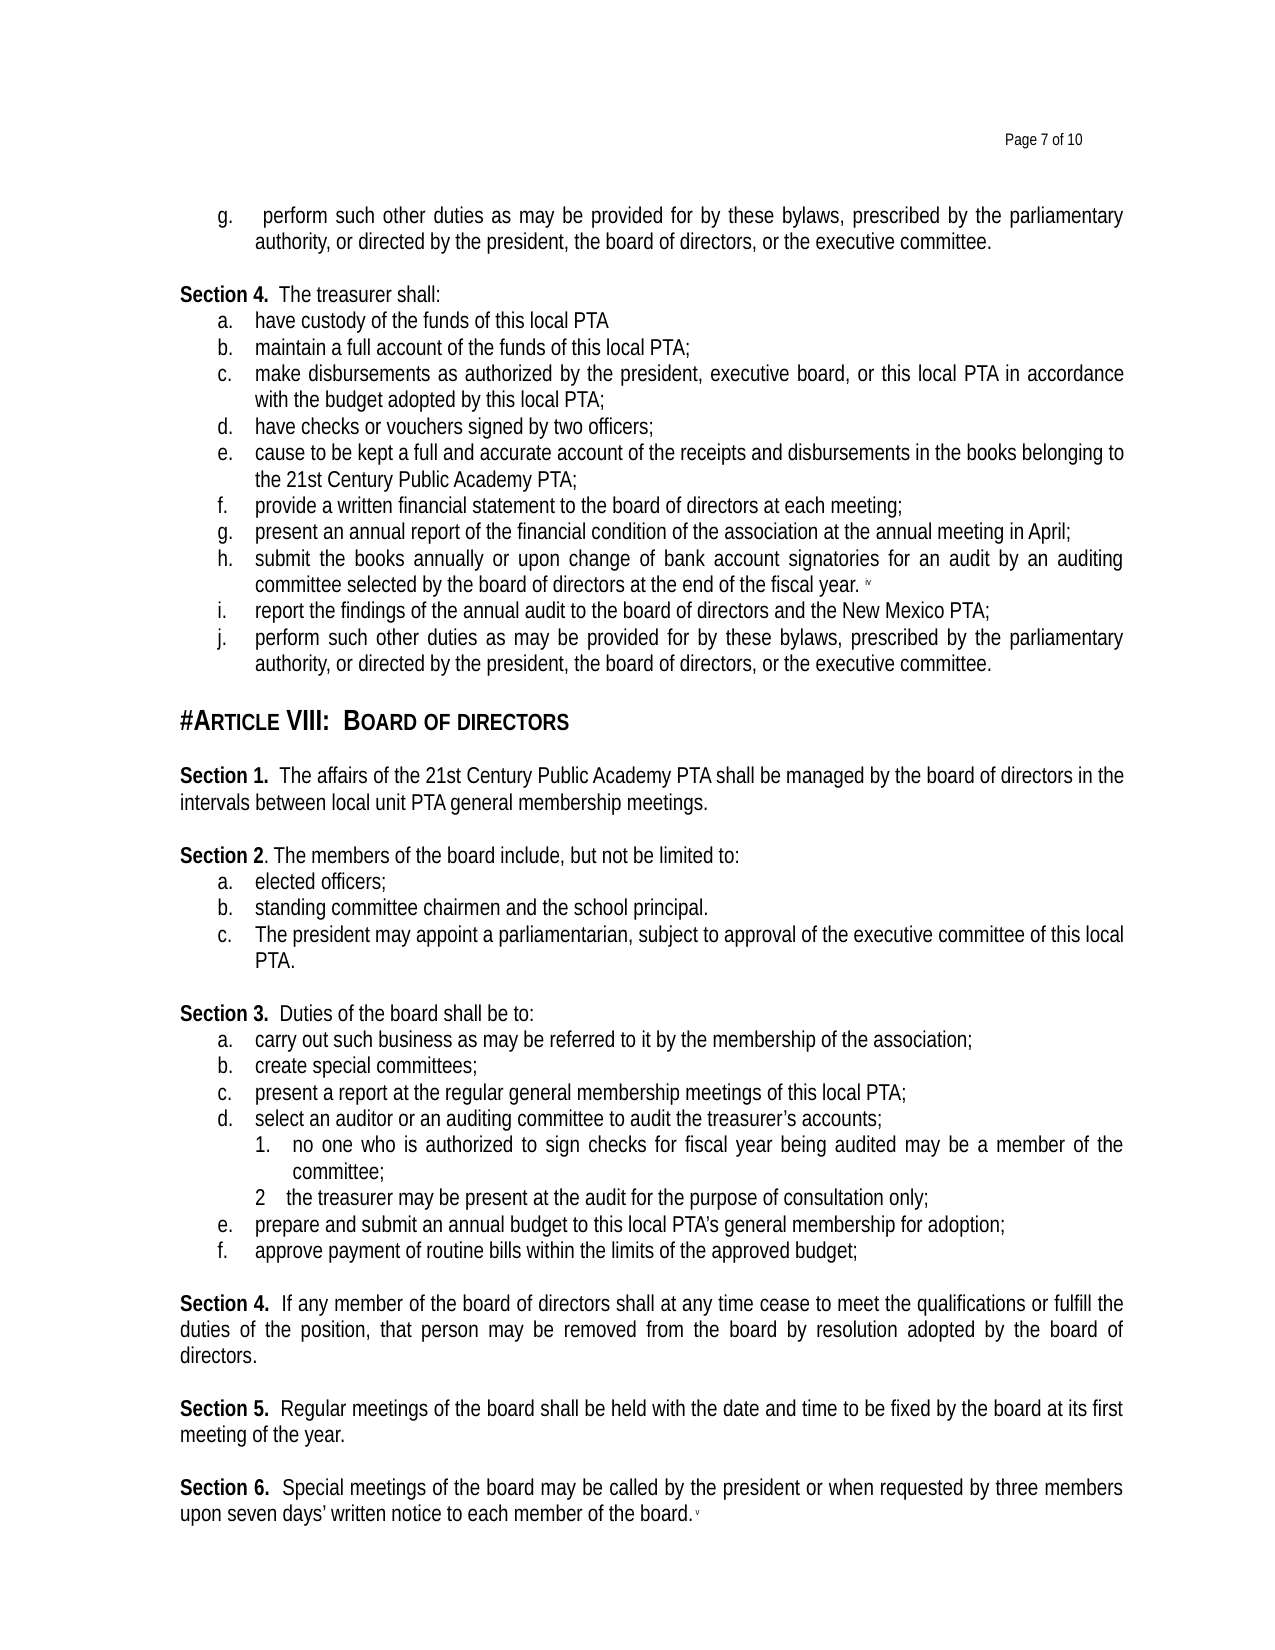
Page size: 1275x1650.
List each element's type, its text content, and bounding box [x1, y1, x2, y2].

list cause to be kept a full and accurate account of the receipts and disbursements in the books belonging to the 21st Century Public Academy ; [217, 439, 1125, 492]
text Section 1. The affairs of the 21st Century Public Academy PTA shall be managed by the board of directors in the intervals between local unit general membership meetings. [180, 762, 1125, 815]
list present a report at the regular general membership meetings of this local ; [217, 1079, 1125, 1105]
list have checks or vouchers signed by two officers; [217, 413, 1125, 439]
list The president may appoint a parliamentarian, subject to approval of the executive committee of this local PTA. [217, 921, 1125, 973]
list standing committee chairmen and the school principal. [217, 894, 1125, 921]
list have custody of the funds of this local [217, 307, 1125, 334]
list no one who is authorized to sign checks for fiscal year being audited may be a member of the committee; [255, 1131, 1125, 1184]
text Page 7 of 10 [180, 130, 1125, 149]
list elected officers; [217, 868, 1125, 894]
text Section 4. The treasurer shall: [180, 281, 1125, 307]
list carry out such business as may be referred to it by the membership of the association; [217, 1026, 1125, 1052]
list create special committees; [217, 1052, 1125, 1079]
list report the findings of the annual audit to the board of directors and the New Mexico ; [217, 597, 1125, 624]
text Section 5. Regular meetings of the board shall be held with the date and time to be fixed by the board at its first meeting of the year. [180, 1395, 1125, 1448]
list select an auditor or an auditing committee to audit the treasurer’s accounts; [217, 1105, 1125, 1131]
list submit the books annually or upon change of bank account signatories for an audit by an auditing committee selected by the board of directors at the end of the fiscal year. iv [217, 544, 1125, 597]
list make disbursements as authorized by the president, executive board, or this local in accordance with the budget adopted by this local ; [217, 360, 1125, 413]
list maintain a full account of the funds of this local ; [217, 334, 1125, 360]
text Section 2. The members of the board include, but not be limited to: [180, 842, 1125, 868]
list provide a written financial statement to the board of directors at each meeting; [217, 492, 1125, 518]
text 2 the treasurer may be present at the audit for the purpose of consultation only; [180, 1184, 1125, 1211]
text f. approve payment of routine bills within the limits of the approved budget; [217, 1237, 1125, 1263]
text Section 3. Duties of the board shall be to: [180, 1000, 1125, 1026]
text Section 6. Special meetings of the board may be called by the president or when requested by three members upon seven days’ written notice to each member of the board. v [180, 1474, 1125, 1527]
text e. prepare and submit an annual budget to this local ’s general membership for adoption; [217, 1211, 1125, 1237]
list present an annual report of the financial condition of the association at the annual meeting in April; [217, 518, 1125, 544]
subtitle #Article VIII: Board of directors [180, 703, 1125, 736]
text Section 4. If any member of the board of directors shall at any time cease to meet the qualifications or fulfill the duties of the position, that person may be removed from the board by resolution adopted by the board of directors. [180, 1289, 1125, 1369]
